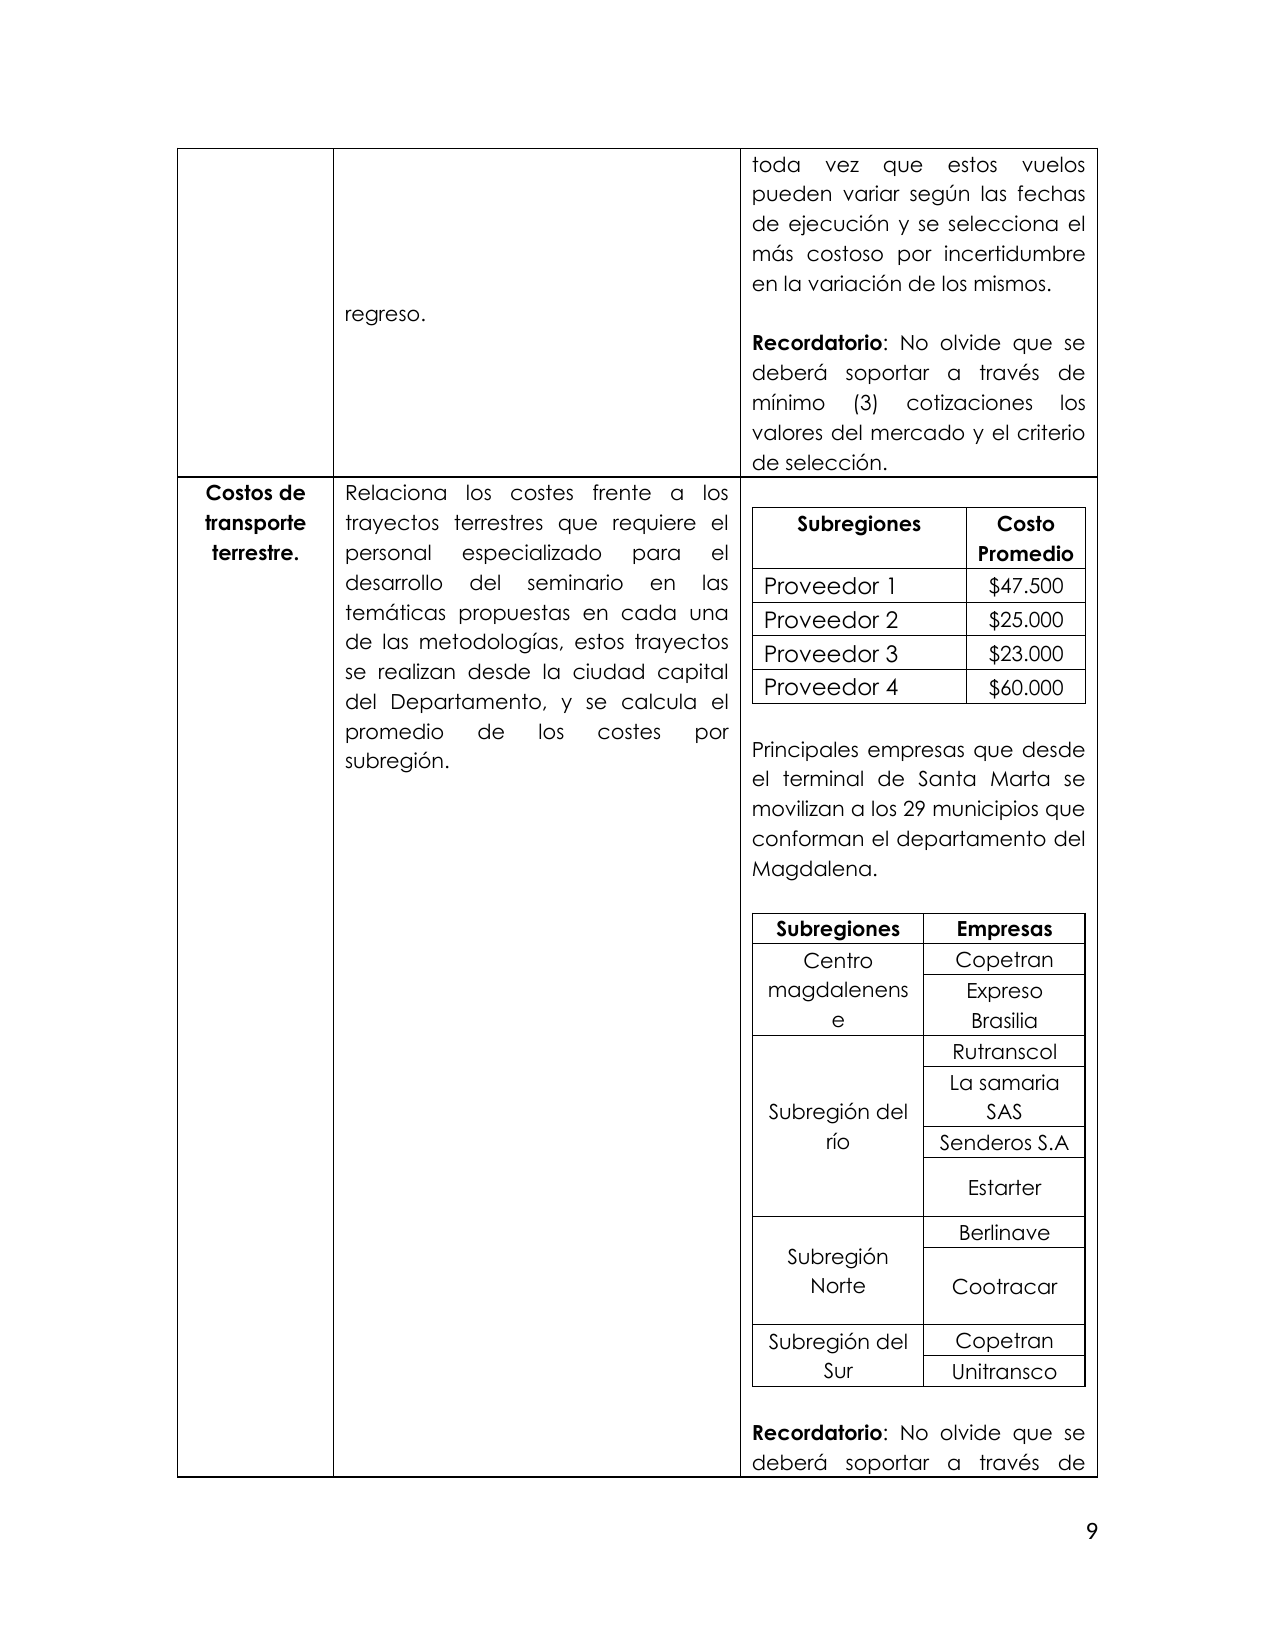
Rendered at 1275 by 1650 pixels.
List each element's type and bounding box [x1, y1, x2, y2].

table_cell [741, 149, 1097, 476]
table_cell [334, 478, 740, 1476]
table_cell [178, 149, 333, 476]
table_cell [178, 478, 333, 1476]
table_cell [334, 149, 740, 476]
table_cell [741, 478, 1097, 1476]
